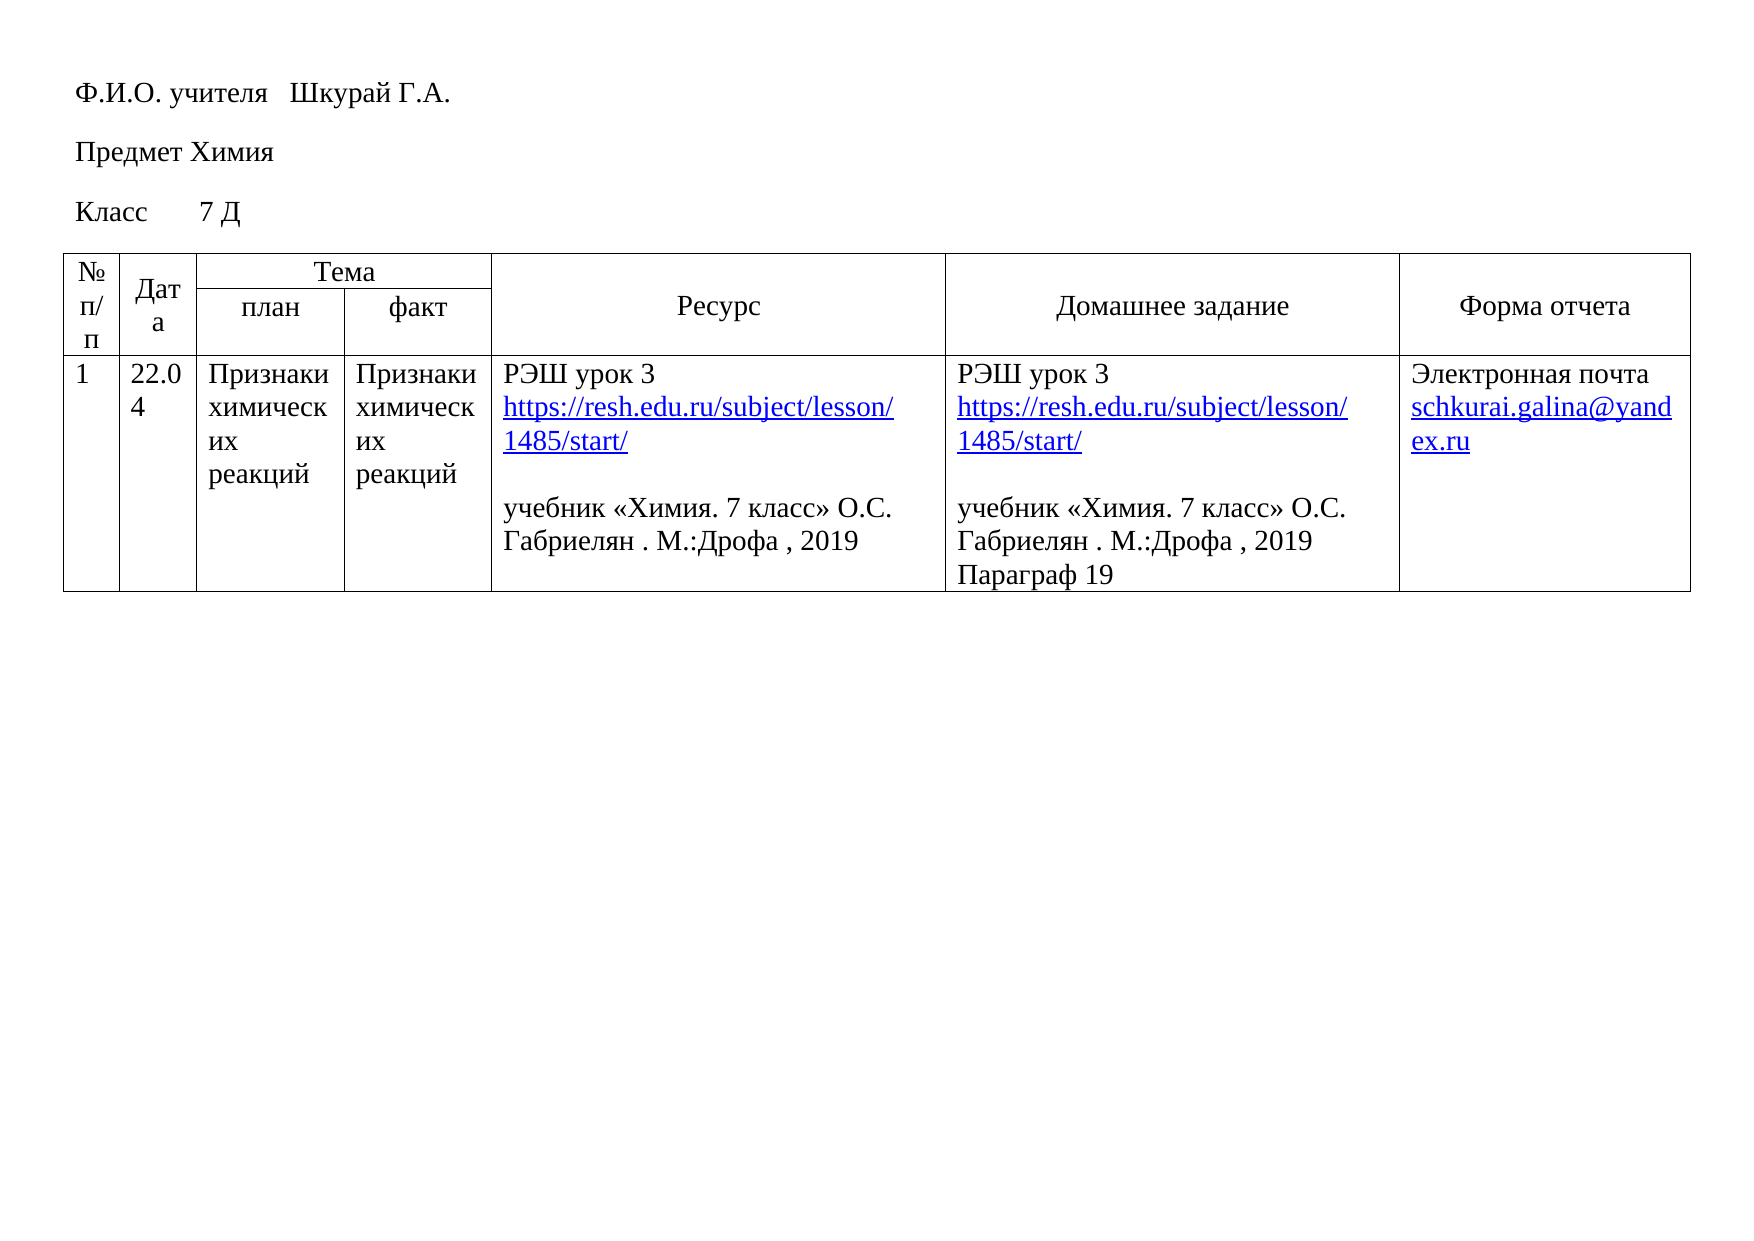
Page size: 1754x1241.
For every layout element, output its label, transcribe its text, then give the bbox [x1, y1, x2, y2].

table_cell 1 [64, 356, 119, 591]
table_header Дата [120, 254, 196, 355]
table_header Ресурс [492, 254, 945, 355]
table_cell план [197, 289, 344, 355]
table_cell факт [345, 289, 491, 355]
table_cell РЭШ урок 3 https://resh.edu.ru/subject/lesson/1485/start/ учебник «Химия. 7 класс» О.С. Габриелян . М.:Дрофа , 2019 [492, 356, 945, 591]
table_header № п/п [64, 254, 119, 355]
table_cell 22.04 [120, 356, 196, 591]
table_header Домашнее задание [946, 254, 1399, 355]
table_cell Признаки химических реакций [197, 356, 344, 591]
table_cell Электронная почта schkurai.galina@yandex.ru [1400, 356, 1690, 591]
table_header Тема [197, 254, 491, 288]
text Предмет Химия [75, 134, 1679, 168]
text Ф.И.О. учителя Шкурай Г.А. [75, 75, 1679, 108]
text Класс 7 Д [75, 194, 1679, 227]
table_cell Признаки химических реакций [345, 356, 491, 591]
table_header Форма отчета [1400, 254, 1690, 355]
table_cell РЭШ урок 3 https://resh.edu.ru/subject/lesson/1485/start/ учебник «Химия. 7 класс» О.С. Габриелян . М.:Дрофа , 2019 Параграф 19 [946, 356, 1399, 591]
